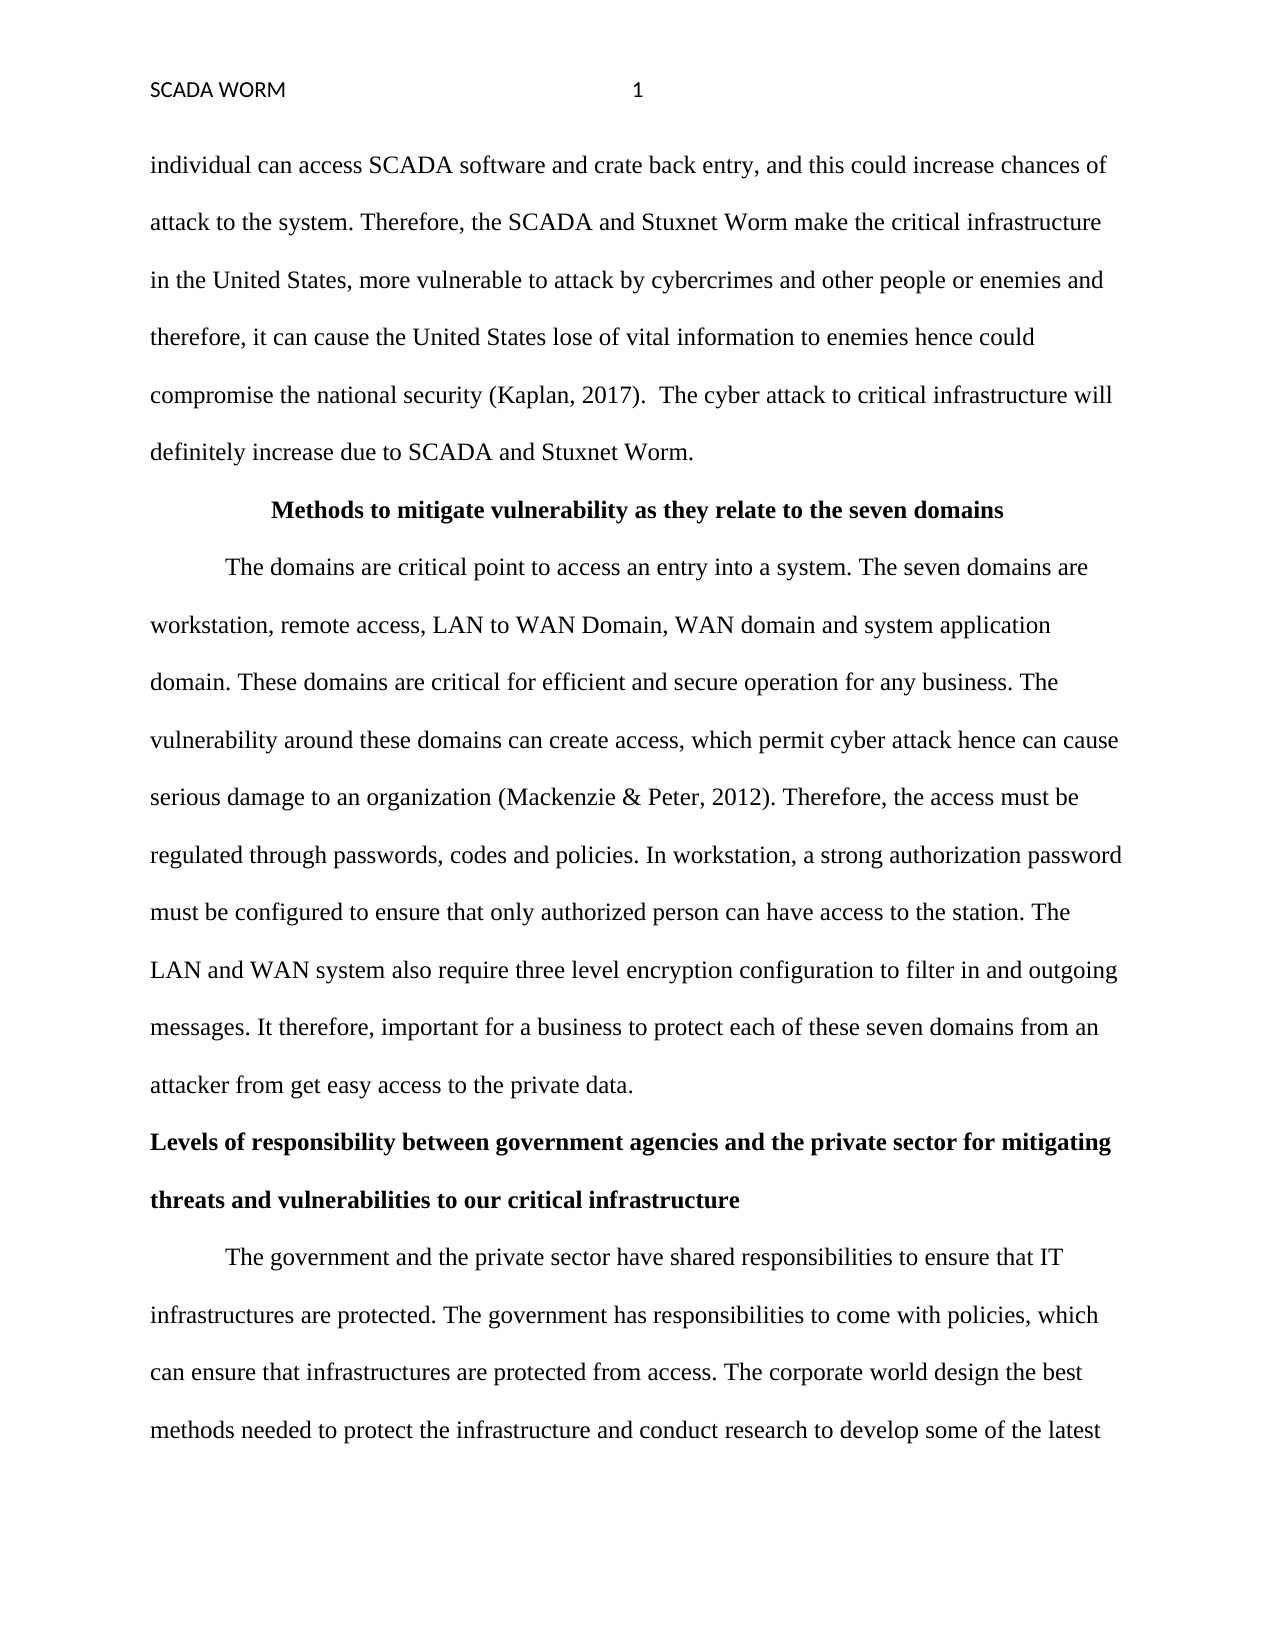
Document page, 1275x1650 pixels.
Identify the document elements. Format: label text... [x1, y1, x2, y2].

text Levels of responsibility between government agencies and the private sector for mitigating threats and vulnerabilities to our critical infrastructure [150, 1127, 1125, 1214]
text Methods to mitigate vulnerability as they relate to the seven domains [150, 495, 1125, 524]
text The domains are critical point to access an entry into a system. The seven domains are workstation, remote access, LAN to WAN Domain, WAN domain and system application domain. These domains are critical for efficient and secure operation for any business. The vulnerability around these domains can create access, which permit cyber attack hence can cause serious damage to an organization. Therefore, the access must be regulated through passwords, codes and policies. In workstation, a strong authorization password must be configured to ensure that only authorized person can have access to the station. The LAN and WAN system also require three level encryption configuration to filter in and outgoing messages. It therefore, important for a business to protect each of these seven domains from an attacker from get easy access to the private data. [150, 552, 1125, 1099]
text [150, 150, 1125, 466]
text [150, 1242, 1125, 1444]
